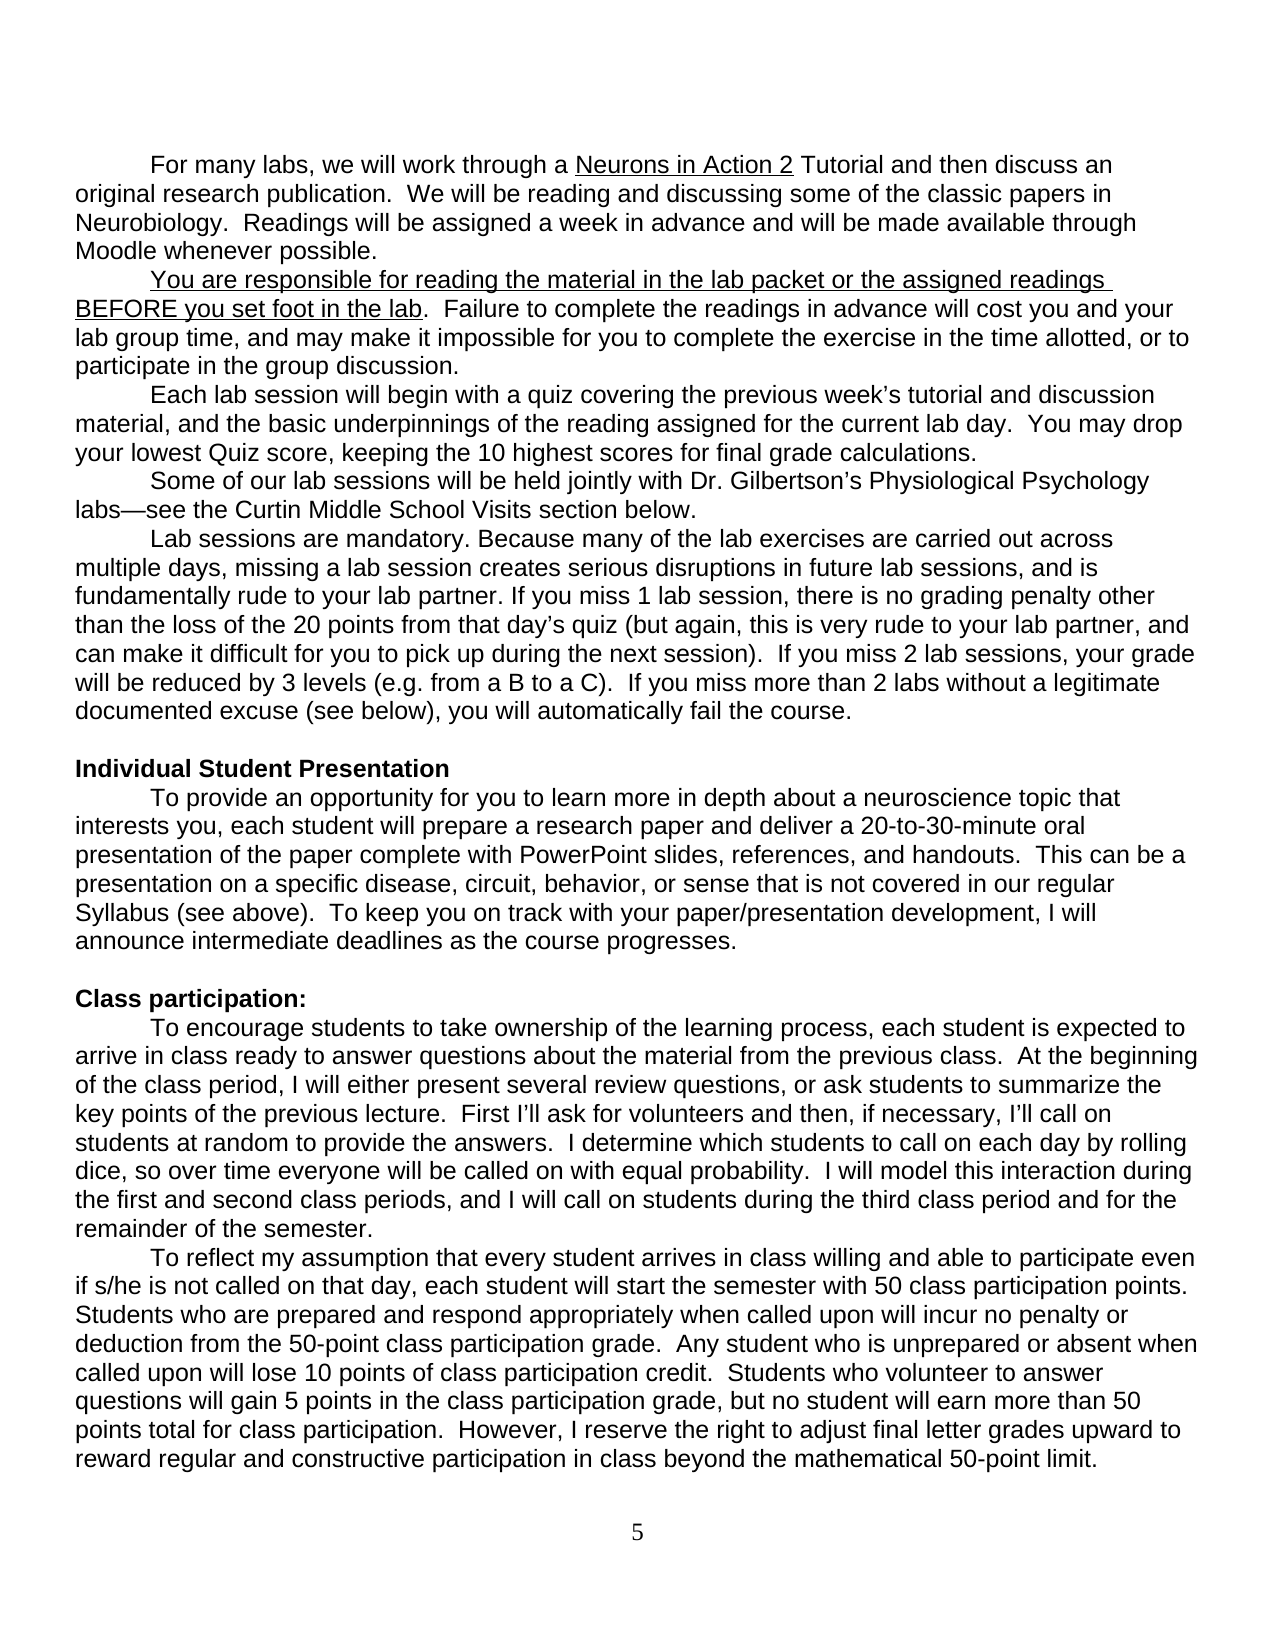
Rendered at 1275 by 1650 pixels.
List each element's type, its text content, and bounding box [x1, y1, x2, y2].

text Class participation: [75, 984, 1200, 1012]
text Some of our lab sessions will be held jointly with Dr. Gilbertson’s Physiological Psychology labs—see the Curtin Middle School Visits section below. [75, 466, 1200, 524]
text For many labs, we will work through a Neurons in Action 2 Tutorial and then discuss an original research publication. We will be reading and discussing some of the classic papers in Neurobiology. Readings will be assigned a week in advance and will be made available through Moodle whenever possible. [75, 150, 1200, 265]
text You are responsible for reading the material in the lab packet or the assigned readings BEFORE you set foot in the lab. Failure to complete the readings in advance will cost you and your lab group time, and may make it impossible for you to complete the exercise in the time allotted, or to participate in the group discussion. [75, 265, 1200, 380]
text To provide an opportunity for you to learn more in depth about a neuroscience topic that interests you, each student will prepare a research paper and deliver a 20-to-30-minute oral presentation of the paper complete with PowerPoint slides, references, and handouts. This can be a presentation on a specific disease, circuit, behavior, or sense that is not covered in our regular Syllabus (see above). To keep you on track with your paper/presentation development, I will announce intermediate deadlines as the course progresses. [75, 782, 1200, 955]
text Individual Student Presentation [75, 754, 1200, 782]
text Each lab session will begin with a quiz covering the previous week’s tutorial and discussion material, and the basic underpinnings of the reading assigned for the current lab day. You may drop your lowest Quiz score, keeping the 10 highest scores for final grade calculations. [75, 380, 1200, 466]
text Lab sessions are mandatory. Because many of the lab exercises are carried out across multiple days, missing a lab session creates serious disruptions in future lab sessions, and is fundamentally rude to your lab partner. If you miss 1 lab session, there is no grading penalty other than the loss of the 20 points from that day’s quiz (but again, this is very rude to your lab partner, and can make it difficult for you to pick up during the next session). If you miss 2 lab sessions, your grade will be reduced by 3 levels (e.g. from a B to a C). If you miss more than 2 labs without a legitimate documented excuse (see below), you will automatically fail the course. [75, 524, 1200, 725]
text To reflect my assumption that every student arrives in class willing and able to participate even if s/he is not called on that day, each student will start the semester with 50 class participation points. Students who are prepared and respond appropriately when called upon will incur no penalty or deduction from the 50-point class participation grade. Any student who is unprepared or absent when called upon will lose 10 points of class participation credit. Students who volunteer to answer questions will gain 5 points in the class participation grade, but no student will earn more than 50 points total for class participation. However, I reserve the right to adjust final letter grades upward to reward regular and constructive participation in class beyond the mathematical 50-point limit. [75, 1242, 1200, 1472]
text To encourage students to take ownership of the learning process, each student is expected to arrive in class ready to answer questions about the material from the previous class. At the beginning of the class period, I will either present several review questions, or ask students to summarize the key points of the previous lecture. First I’ll ask for volunteers and then, if necessary, I’ll call on students at random to provide the answers. I determine which students to call on each day by rolling dice, so over time everyone will be called on with equal probability. I will model this interaction during the first and second class periods, and I will call on students during the third class period and for the remainder of the semester. [75, 1012, 1200, 1242]
